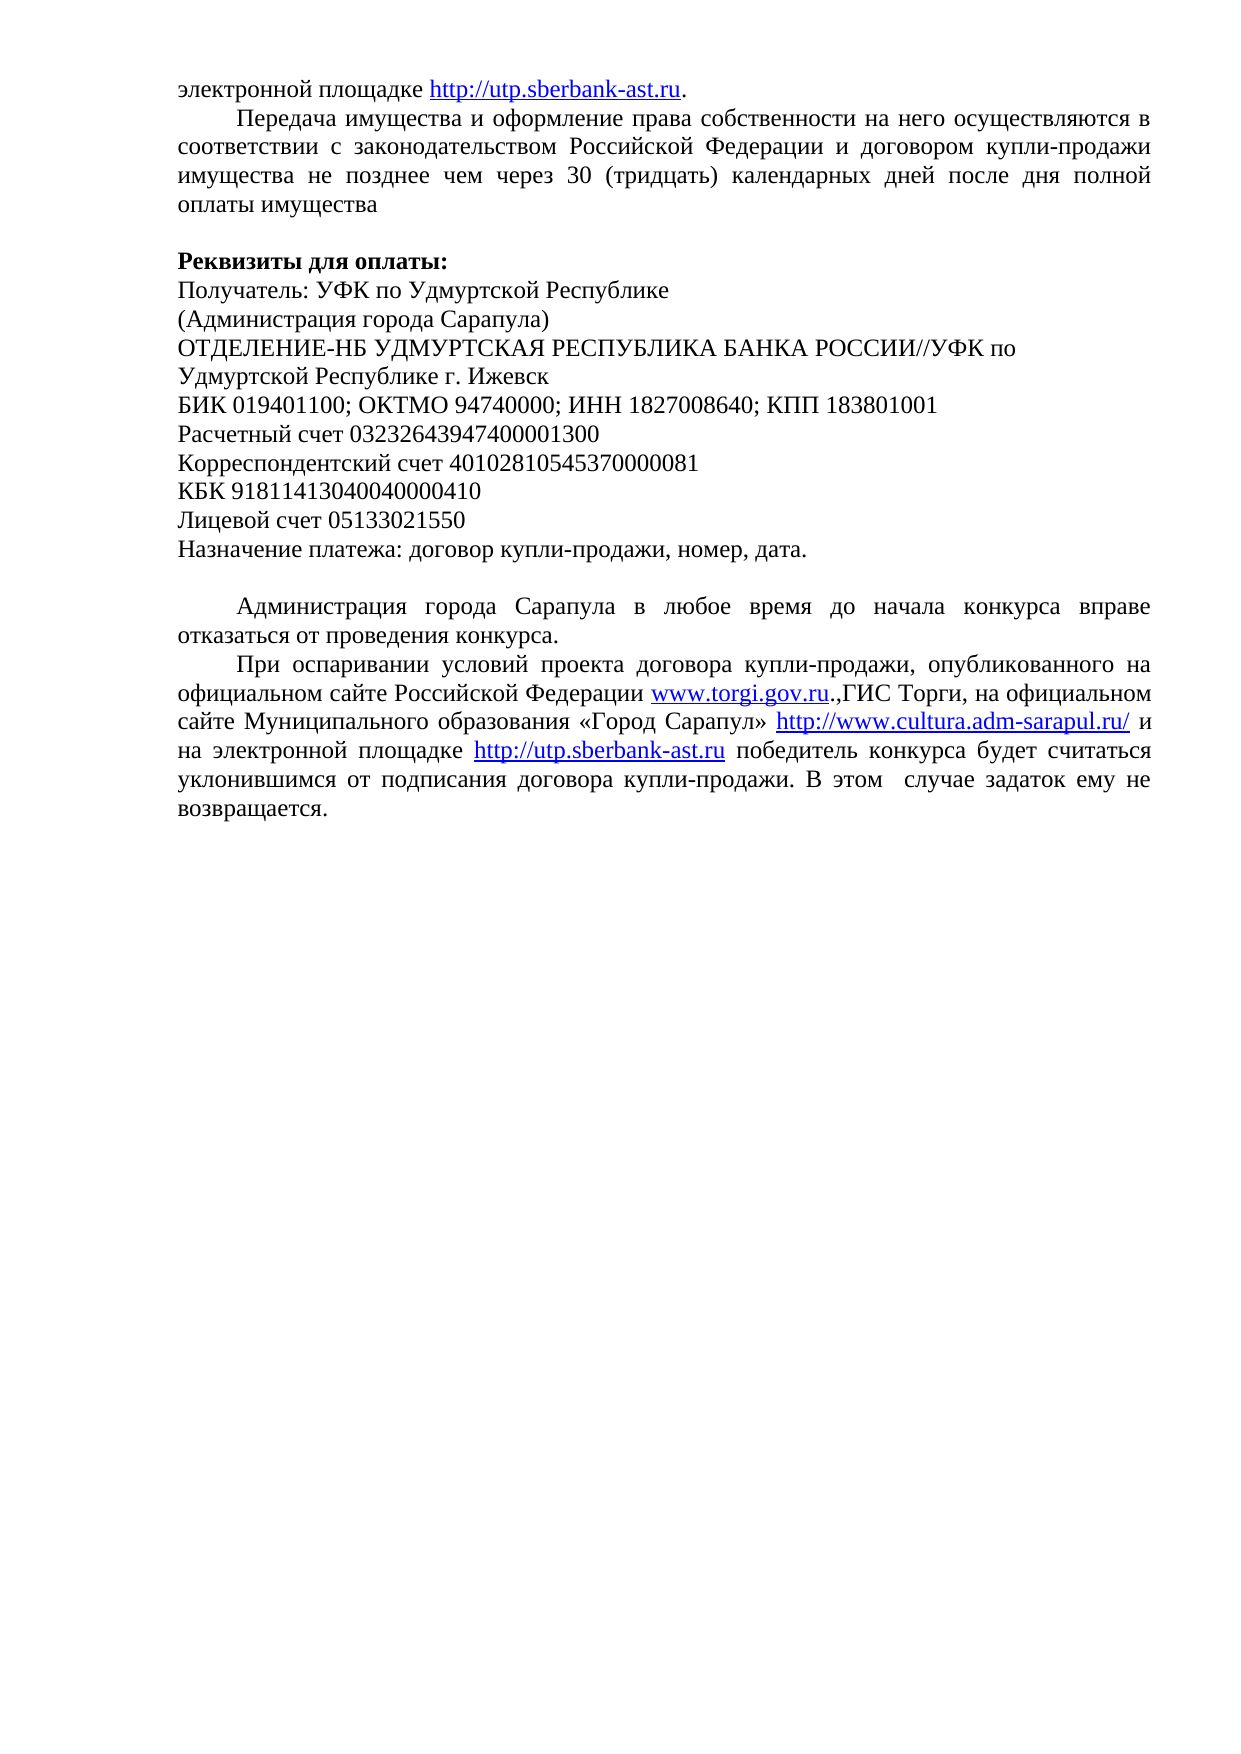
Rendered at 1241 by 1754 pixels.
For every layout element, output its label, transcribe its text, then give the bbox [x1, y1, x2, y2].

text Назначение платежа: договор купли-продажи, номер, дата. [177, 534, 1152, 563]
text Расчетный счет 03232643947400001300 [177, 419, 1152, 448]
text Корреспондентский счет 40102810545370000081 [177, 448, 1152, 476]
text Администрация города Сарапула в любое время до начала конкурса вправе отказаться от проведения конкурса. [177, 591, 1152, 649]
text Лицевой счет 05133021550 [177, 505, 1152, 534]
text ОТДЕЛЕНИЕ-НБ УДМУРТСКАЯ РЕСПУБЛИКА БАНКА РОССИИ//УФК по Удмуртской Республике г. Ижевск [177, 333, 1152, 390]
text БИК 019401100; ОКТМО 94740000; ИНН 1827008640; КПП 183801001 [177, 390, 1152, 419]
text Реквизиты для оплаты: [177, 246, 1152, 275]
text При оспаривании условий проекта договора купли-продажи, опубликованного на официальном сайте Российской Федерации www.torgi.gov.ru.,ГИС Торги, на официальном сайте Муниципального образования «Город Сарапул» http://www.cultura.adm-sarapul.ru/ и на электронной площадке http://utp.sberbank-ast.ru победитель конкурса будет считаться уклонившимся от подписания договора купли-продажи. В этом случае задаток ему не возвращается. [177, 649, 1152, 821]
text (Администрация города Сарапула) [177, 304, 1152, 333]
text КБК 91811413040040000410 [177, 476, 1152, 505]
text Передача имущества и оформление права собственности на него осуществляются в соответствии с законодательством Российской Федерации и договором купли-продажи имущества не позднее чем через 30 (тридцать) календарных дней после дня полной оплаты имущества [177, 103, 1152, 218]
text электронной площадке http://utp.sberbank-ast.ru. [177, 74, 1152, 103]
text Получатель: УФК по Удмуртской Республике [177, 275, 1152, 304]
